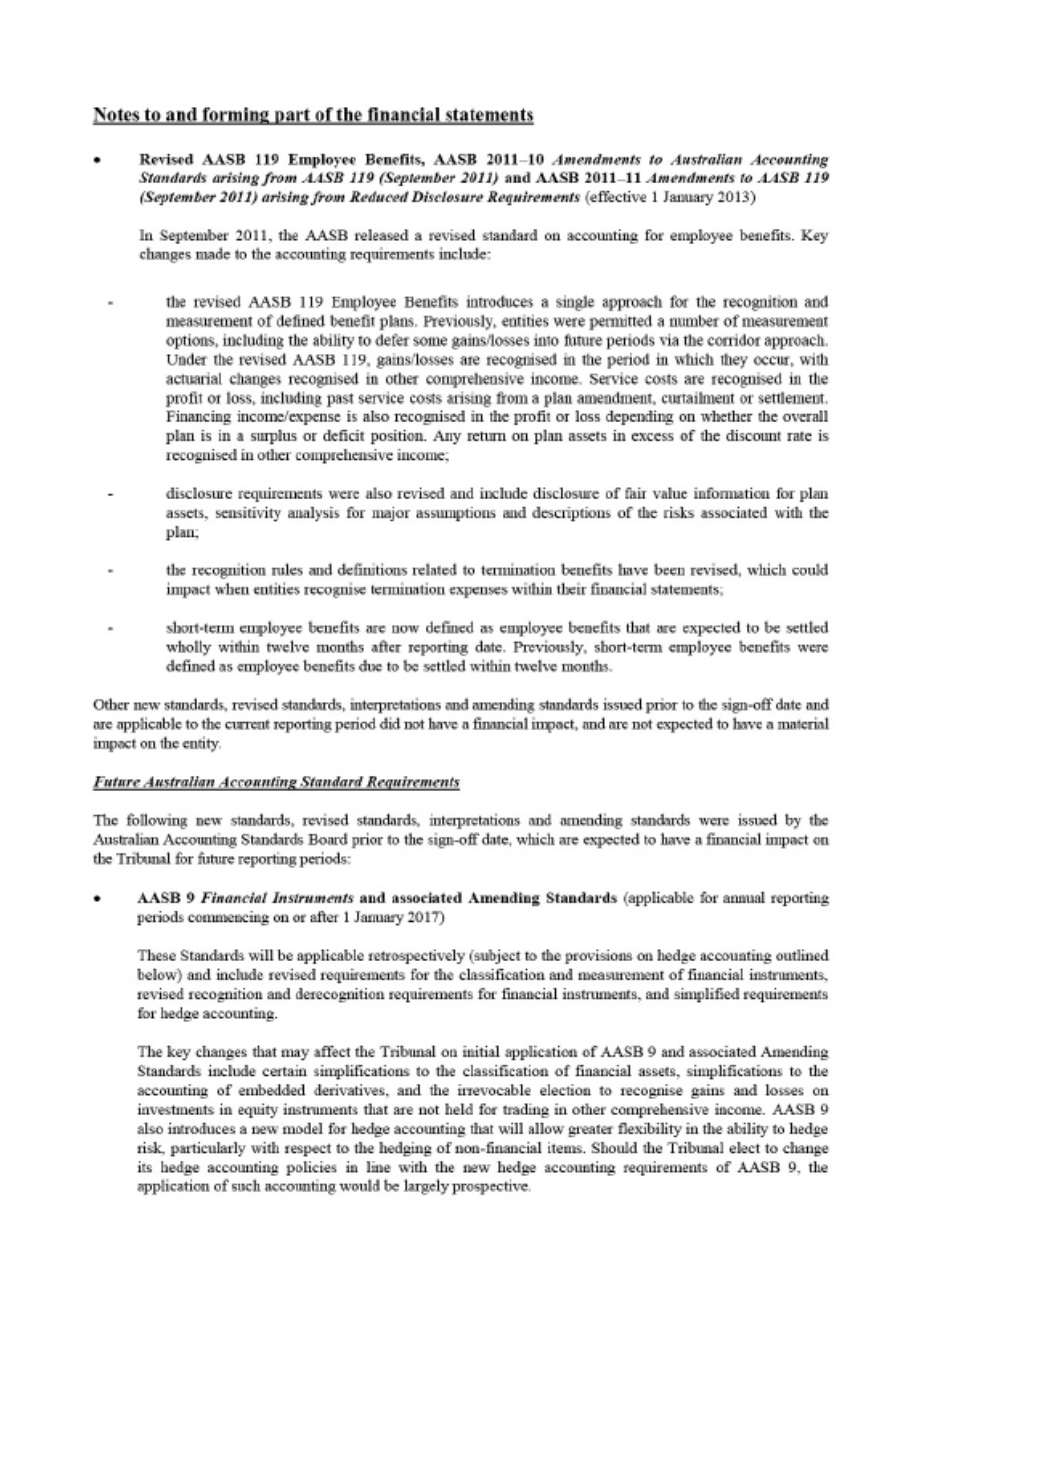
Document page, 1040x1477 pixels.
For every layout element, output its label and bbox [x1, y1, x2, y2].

picture [75, 75, 868, 1200]
